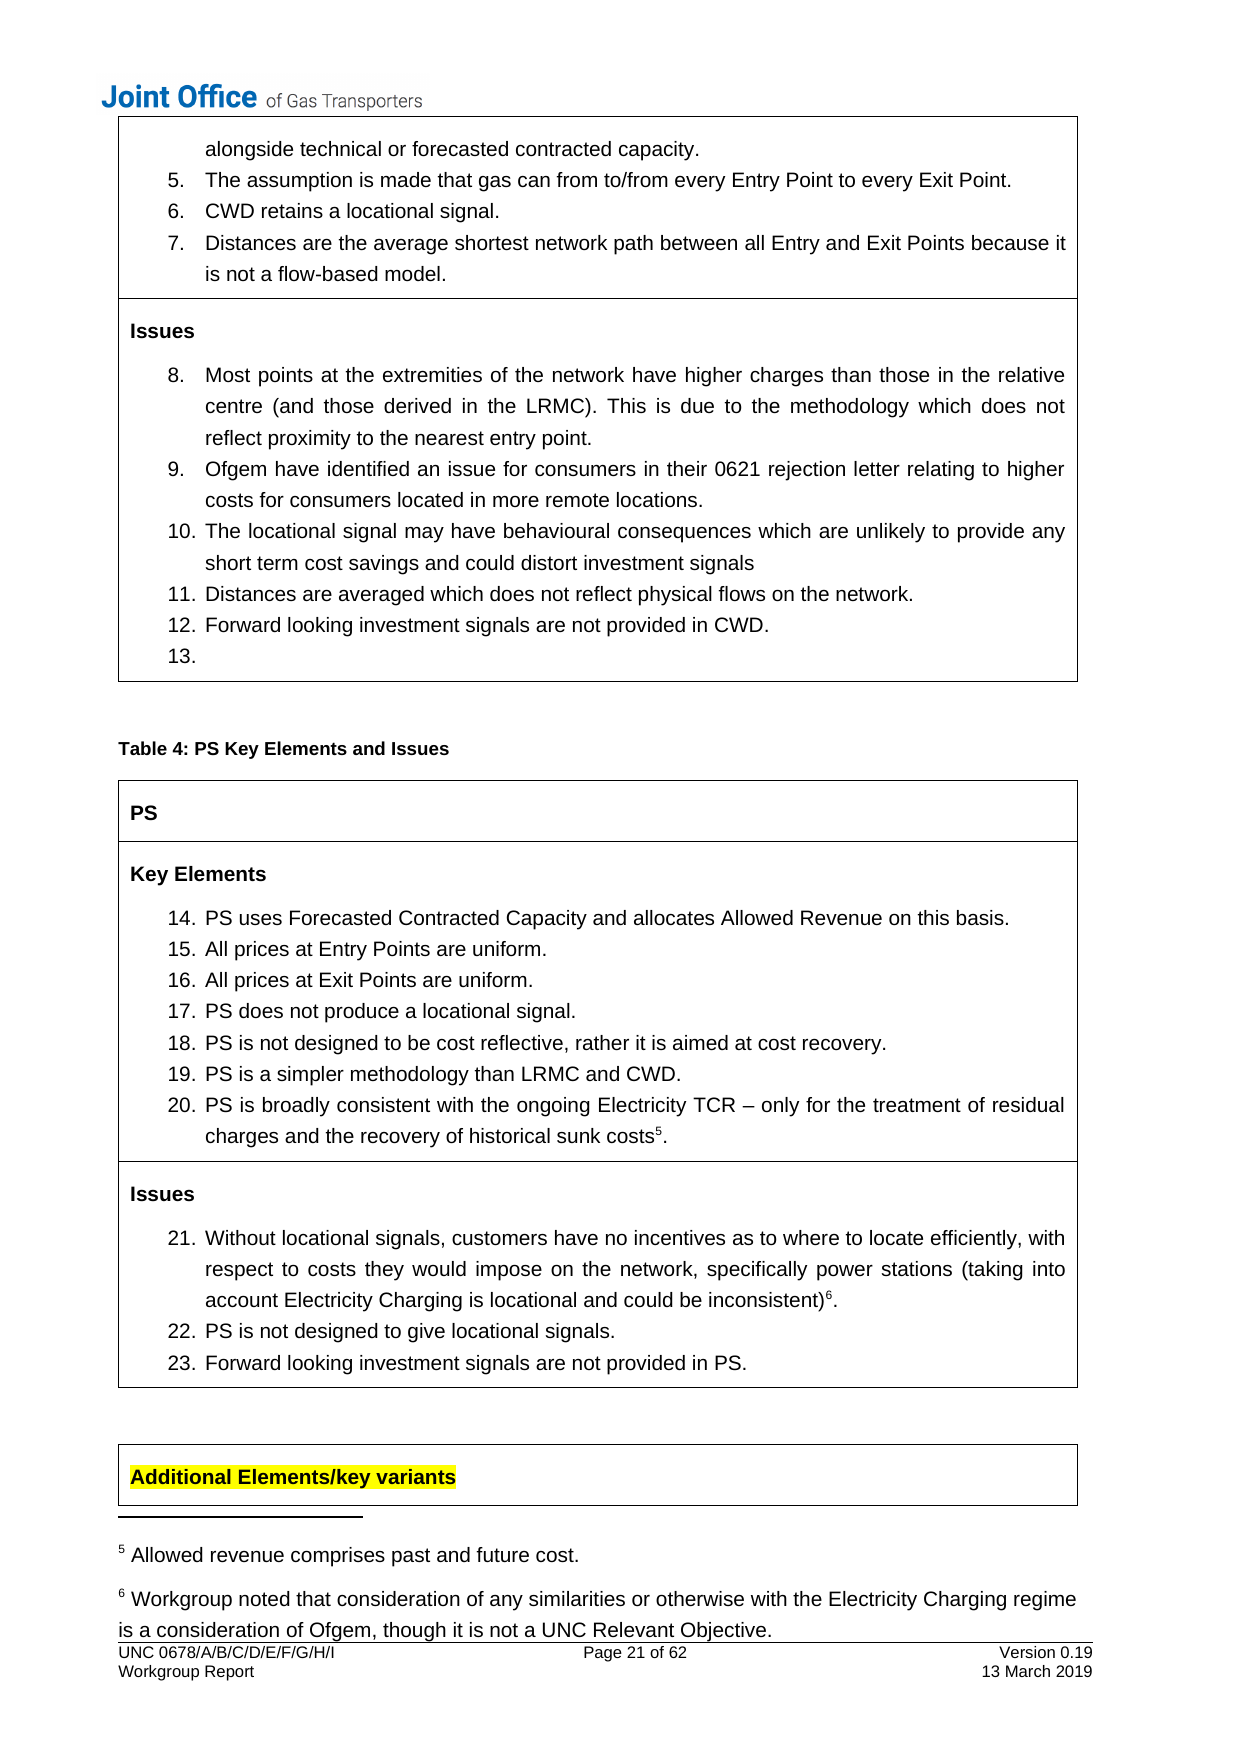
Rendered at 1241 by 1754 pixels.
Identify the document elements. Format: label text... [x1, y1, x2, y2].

table_cell Issues Most points at the extremities of the network have higher charges than those in the relative centre (and those derived in the LRMC). This is due to the methodology which does not reflect proximity to the nearest entry point. Ofgem have identified an issue for consumers in their 0621 rejection letter relating to higher costs for consumers located in more remote locations. The locational signal may have behavioural consequences which are unlikely to provide any short term cost savings and could distort investment signals Distances are averaged which does not reflect physical flows on the network. Forward looking investment signals are not provided in CWD. [119, 299, 1077, 681]
text Table 4: PS Key Elements and Issues [118, 738, 1093, 759]
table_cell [119, 117, 1077, 298]
table_cell Issues Without locational signals, customers have no incentives as to where to locate efficiently, with respect to costs they would impose on the network, specifically power stations (taking into account Electricity Charging is locational and could be inconsistent). PS is not designed to give locational signals. Forward looking investment signals are not provided in PS. [119, 1162, 1077, 1387]
picture [95, 73, 430, 115]
table_header Additional Elements/key variants [119, 1445, 1077, 1505]
table_header PS [119, 781, 1077, 841]
table_cell Key Elements PS uses Forecasted Contracted Capacity and allocates Allowed Revenue on this basis. All prices at Entry Points are uniform. All prices at Exit Points are uniform. PS does not produce a locational signal. PS is not designed to be cost reflective, rather it is aimed at cost recovery. PS is a simpler methodology than LRMC and CWD. PS is broadly consistent with the ongoing Electricity TCR – only for the treatment of residual charges and the recovery of historical sunk costs. [119, 842, 1077, 1161]
